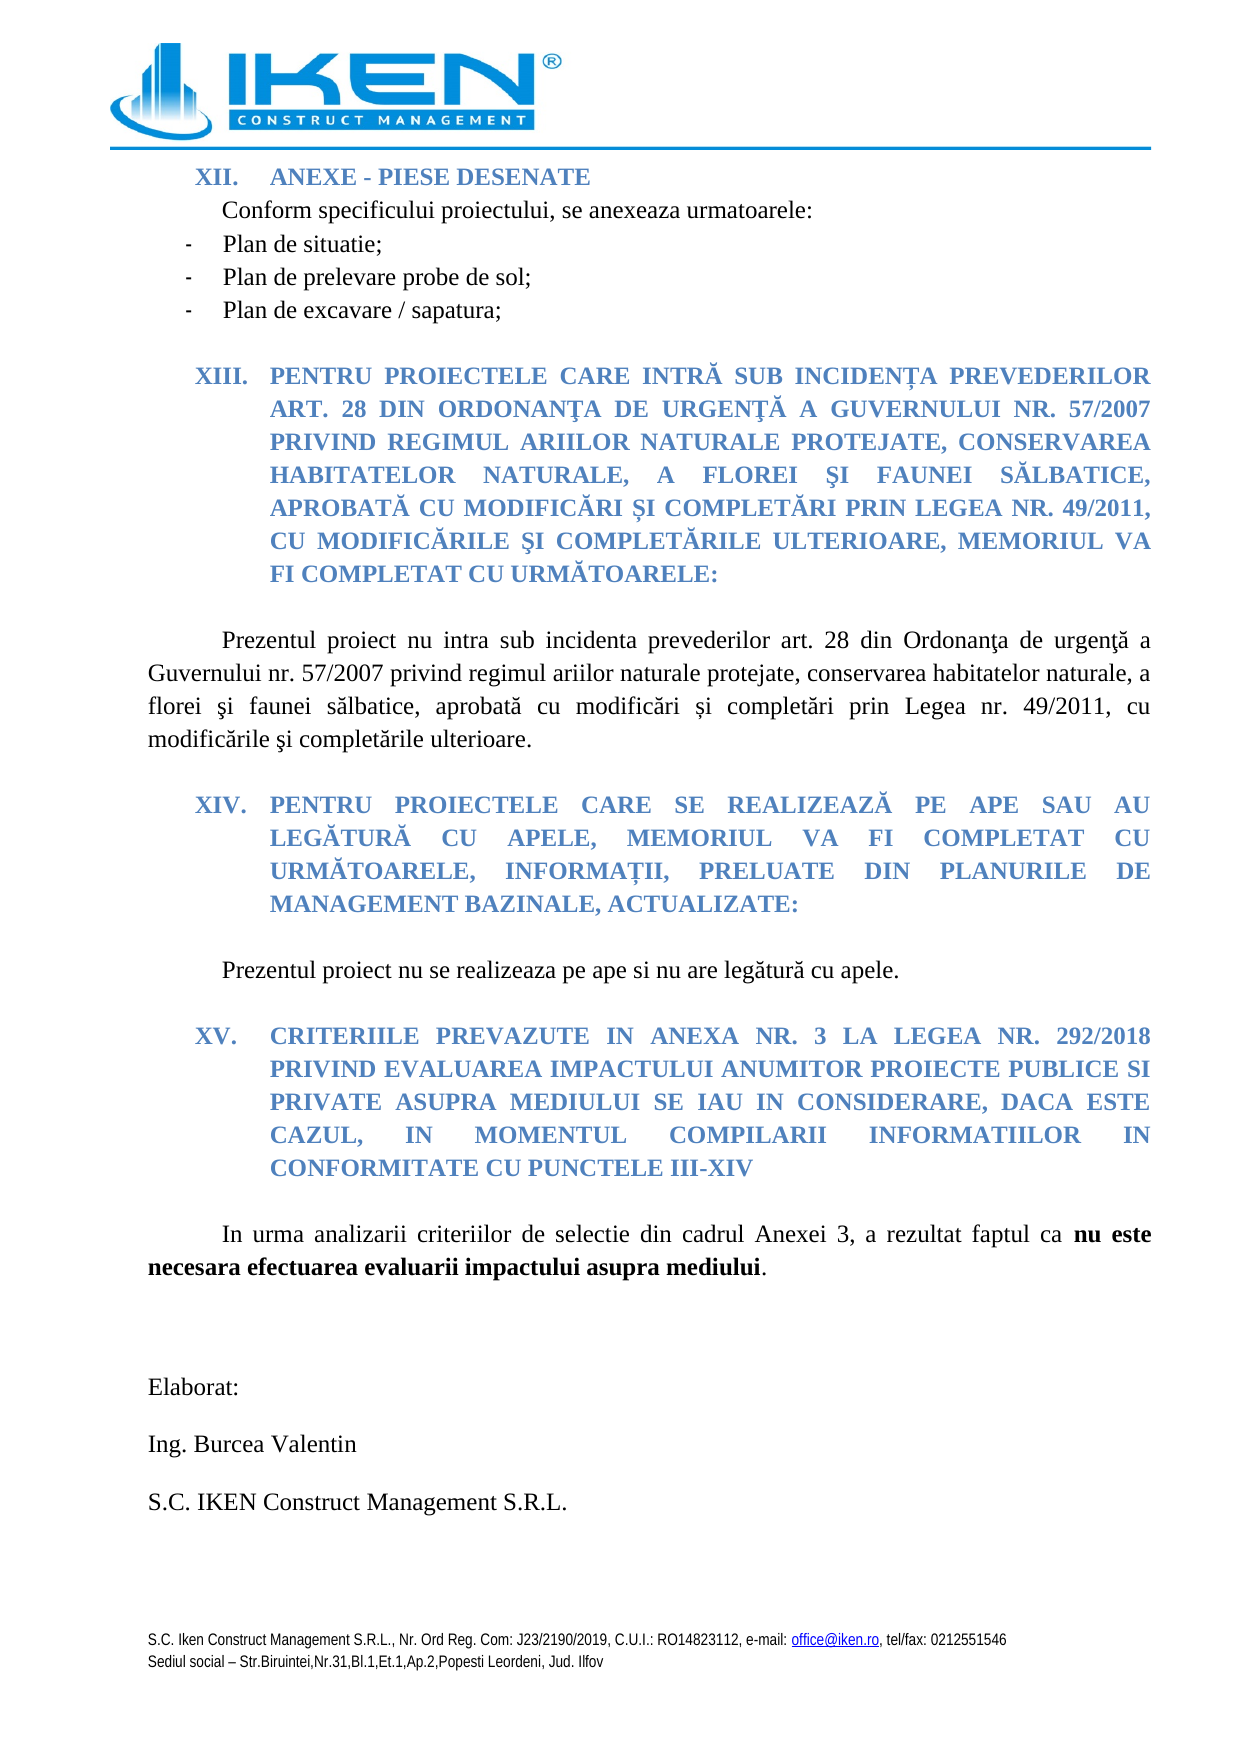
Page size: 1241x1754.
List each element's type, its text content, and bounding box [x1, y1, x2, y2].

subtitle ANEXE - PIESE DESENATE [194, 162, 1152, 191]
text In urma analizarii criteriilor de selectie din cadrul Anexei 3, a rezultat faptul ca nu este necesara efectuarea evaluarii impactului asupra mediului. [148, 1219, 1152, 1281]
list Plan de excavare / sapatura; [185, 295, 1152, 324]
subtitle PENTRU PROIECTELE CARE SE REALIZEAZĂ PE APE SAU AU LEGĂTURĂ CU APELE, MEMORIUL VA FI COMPLETAT CU URMĂTOARELE, INFORMAȚII, PRELUATE DIN PLANURILE DE MANAGEMENT BAZINALE, ACTUALIZATE: [194, 790, 1152, 918]
subtitle CRITERIILE PREVAZUTE IN ANEXA NR. 3 LA LEGEA NR. 292/2018 PRIVIND EVALUAREA IMPACTULUI ANUMITOR PROIECTE PUBLICE SI PRIVATE ASUPRA MEDIULUI SE IAU IN CONSIDERARE, DACA ESTE CAZUL, IN MOMENTUL COMPILARII INFORMATIILOR IN CONFORMITATE CU PUNCTELE III-XIV [194, 1021, 1152, 1182]
picture [110, 43, 1152, 150]
list Plan de situatie; [185, 228, 1152, 257]
text S.C. IKEN Construct Management S.R.L. [148, 1487, 1152, 1516]
text Elaborat: [148, 1372, 1152, 1401]
text Ing. Burcea Valentin [148, 1429, 1152, 1458]
text Prezentul proiect nu se realizeaza pe ape si nu are legătură cu apele. [148, 955, 1152, 984]
list Plan de prelevare probe de sol; [185, 262, 1152, 291]
text Prezentul proiect nu intra sub incidenta prevederilor art. 28 din Ordonanţa de urgenţă a Guvernului nr. 57/2007 privind regimul ariilor naturale protejate, conservarea habitatelor naturale, a florei şi faunei sălbatice, aprobată cu modificări și completări prin Legea nr. 49/2011, cu modificările şi completările ulterioare. [148, 625, 1152, 753]
text Conform specificului proiectului, se anexeaza urmatoarele: [148, 196, 1152, 224]
subtitle PENTRU PROIECTELE CARE INTRĂ SUB INCIDENȚA PREVEDERILOR ART. 28 DIN ORDONANŢA DE URGENŢĂ A GUVERNULUI NR. 57/2007 PRIVIND REGIMUL ARIILOR NATURALE PROTEJATE, CONSERVAREA HABITATELOR NATURALE, A FLOREI ŞI FAUNEI SĂLBATICE, APROBATĂ CU MODIFICĂRI ȘI COMPLETĂRI PRIN LEGEA NR. 49/2011, CU MODIFICĂRILE ŞI COMPLETĂRILE ULTERIOARE, MEMORIUL VA FI COMPLETAT CU URMĂTOARELE: [194, 361, 1152, 588]
